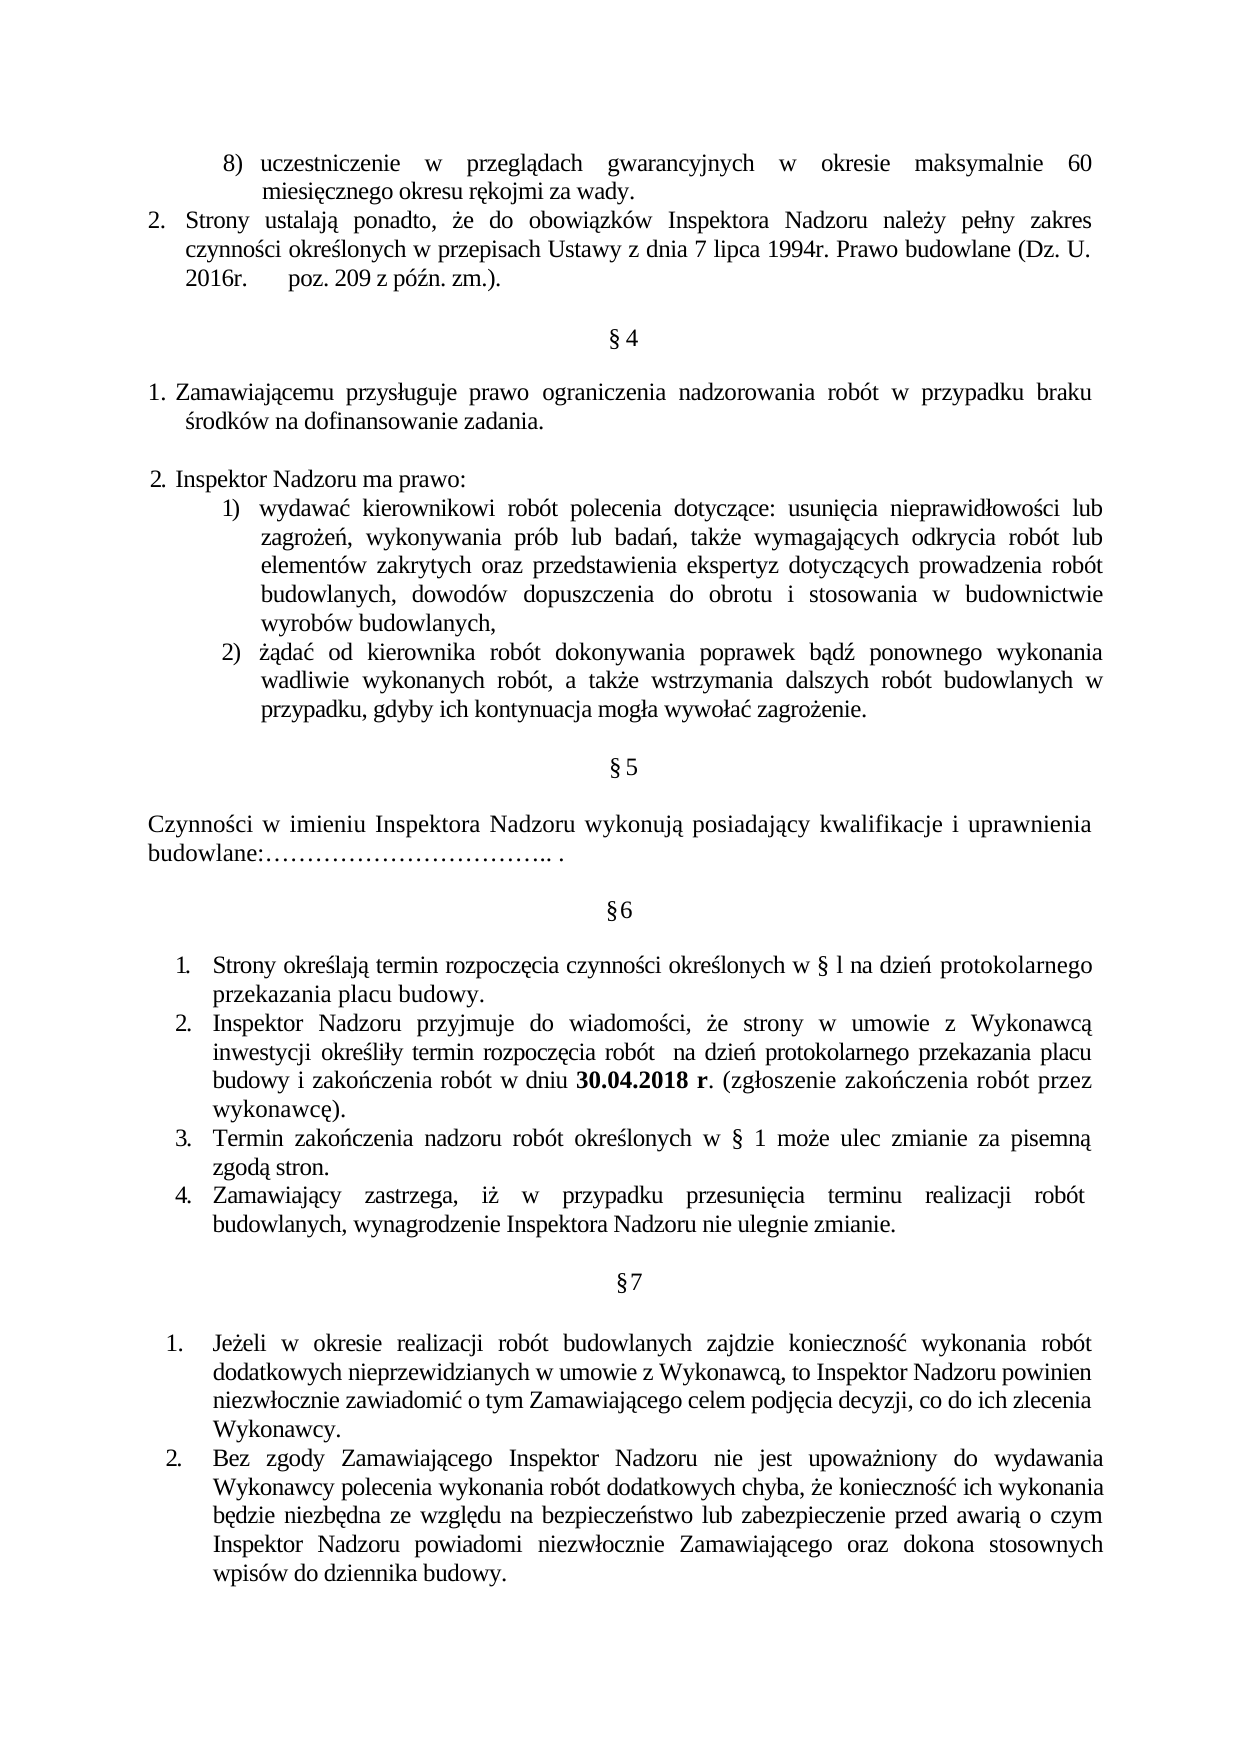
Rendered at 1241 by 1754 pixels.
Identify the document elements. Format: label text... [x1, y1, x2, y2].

list Jeżeli w okresie realizacji robót budowlanych zajdzie konieczność wykonania robót dodatkowych nieprzewidzianych w umowie z Wykonawcą, to Inspektor Nadzoru powinien niezwłocznie zawiadomić o tym Zamawiającego celem podjęcia decyzji, co do ich zlecenia Wykonawcy. [165, 1328, 1093, 1443]
list Bez zgody Zamawiającego Inspektor Nadzoru nie jest upoważniony do wydawania Wykonawcy polecenia wykonania robót dodatkowych chyba, że konieczność ich wykonania będzie niezbędna ze względu na bezpieczeństwo lub zabezpieczenie przed awarią o czym Inspektor Nadzoru powiadomi niezwłocznie Zamawiającego oraz dokona stosownych wpisów do dziennika budowy. [165, 1443, 1104, 1587]
list uczestniczenie w przeglądach gwarancyjnych w okresie maksymalnie 60 miesięcznego okresu rękojmi za wady. [223, 148, 1093, 205]
text § 6 [148, 896, 1093, 924]
list wydawać kierownikowi robót polecenia dotyczące: usunięcia nieprawidłowości lub zagrożeń, wykonywania prób lub badań, także wymagających odkrycia robót lub elementów zakrytych oraz przedstawienia ekspertyz dotyczących prowadzenia robót budowlanych, dowodów dopuszczenia do obrotu i stosowania w budownictwie wyrobów budowlanych, [221, 493, 1104, 637]
list Zamawiającemu przysługuje prawo ograniczenia nadzorowania robót w przypadku braku środków na dofinansowanie zadania. [148, 377, 1093, 434]
list Zamawiający zastrzega, iż w przypadku przesunięcia terminu realizacji robót budowlanych, wynagrodzenie Inspektora Nadzoru nie ulegnie zmianie. [175, 1180, 1085, 1238]
list Strony określają termin rozpoczęcia czynności określonych w § l na dzień protokolarnego przekazania placu budowy. [175, 950, 1093, 1008]
list Strony ustalają ponadto, że do obowiązków Inspektora Nadzoru należy pełny zakres czynności określonych w przepisach Ustawy z dnia 7 lipca 1994r. Prawo budowlane (Dz. U. 2016r. poz. 209 z późn. zm.). [148, 205, 1093, 291]
list żądać od kierownika robót dokonywania poprawek bądź ponownego wykonania wadliwie wykonanych robót, a także wstrzymania dalszych robót budowlanych w przypadku, gdyby ich kontynuacja mogła wywołać zagrożenie. [221, 637, 1104, 723]
text § 7 [175, 1267, 1085, 1295]
text § 5 [155, 752, 1093, 781]
list Inspektor Nadzoru przyjmuje do wiadomości, że strony w umowie z Wykonawcą inwestycji określiły termin rozpoczęcia robót na dzień protokolarnego przekazania placu budowy i zakończenia robót w dniu 30.04.2018 r. (zgłoszenie zakończenia robót przez wykonawcę). [175, 1008, 1093, 1123]
text 2. Inspektor Nadzoru ma prawo: [149, 464, 1093, 492]
text Czynności w imieniu Inspektora Nadzoru wykonują posiadający kwalifikacje i uprawnienia budowlane:…………………………….. . [148, 809, 1093, 867]
text § 4 [156, 323, 1093, 352]
list Termin zakończenia nadzoru robót określonych w § 1 może ulec zmianie za pisemną zgodą stron. [175, 1123, 1093, 1180]
